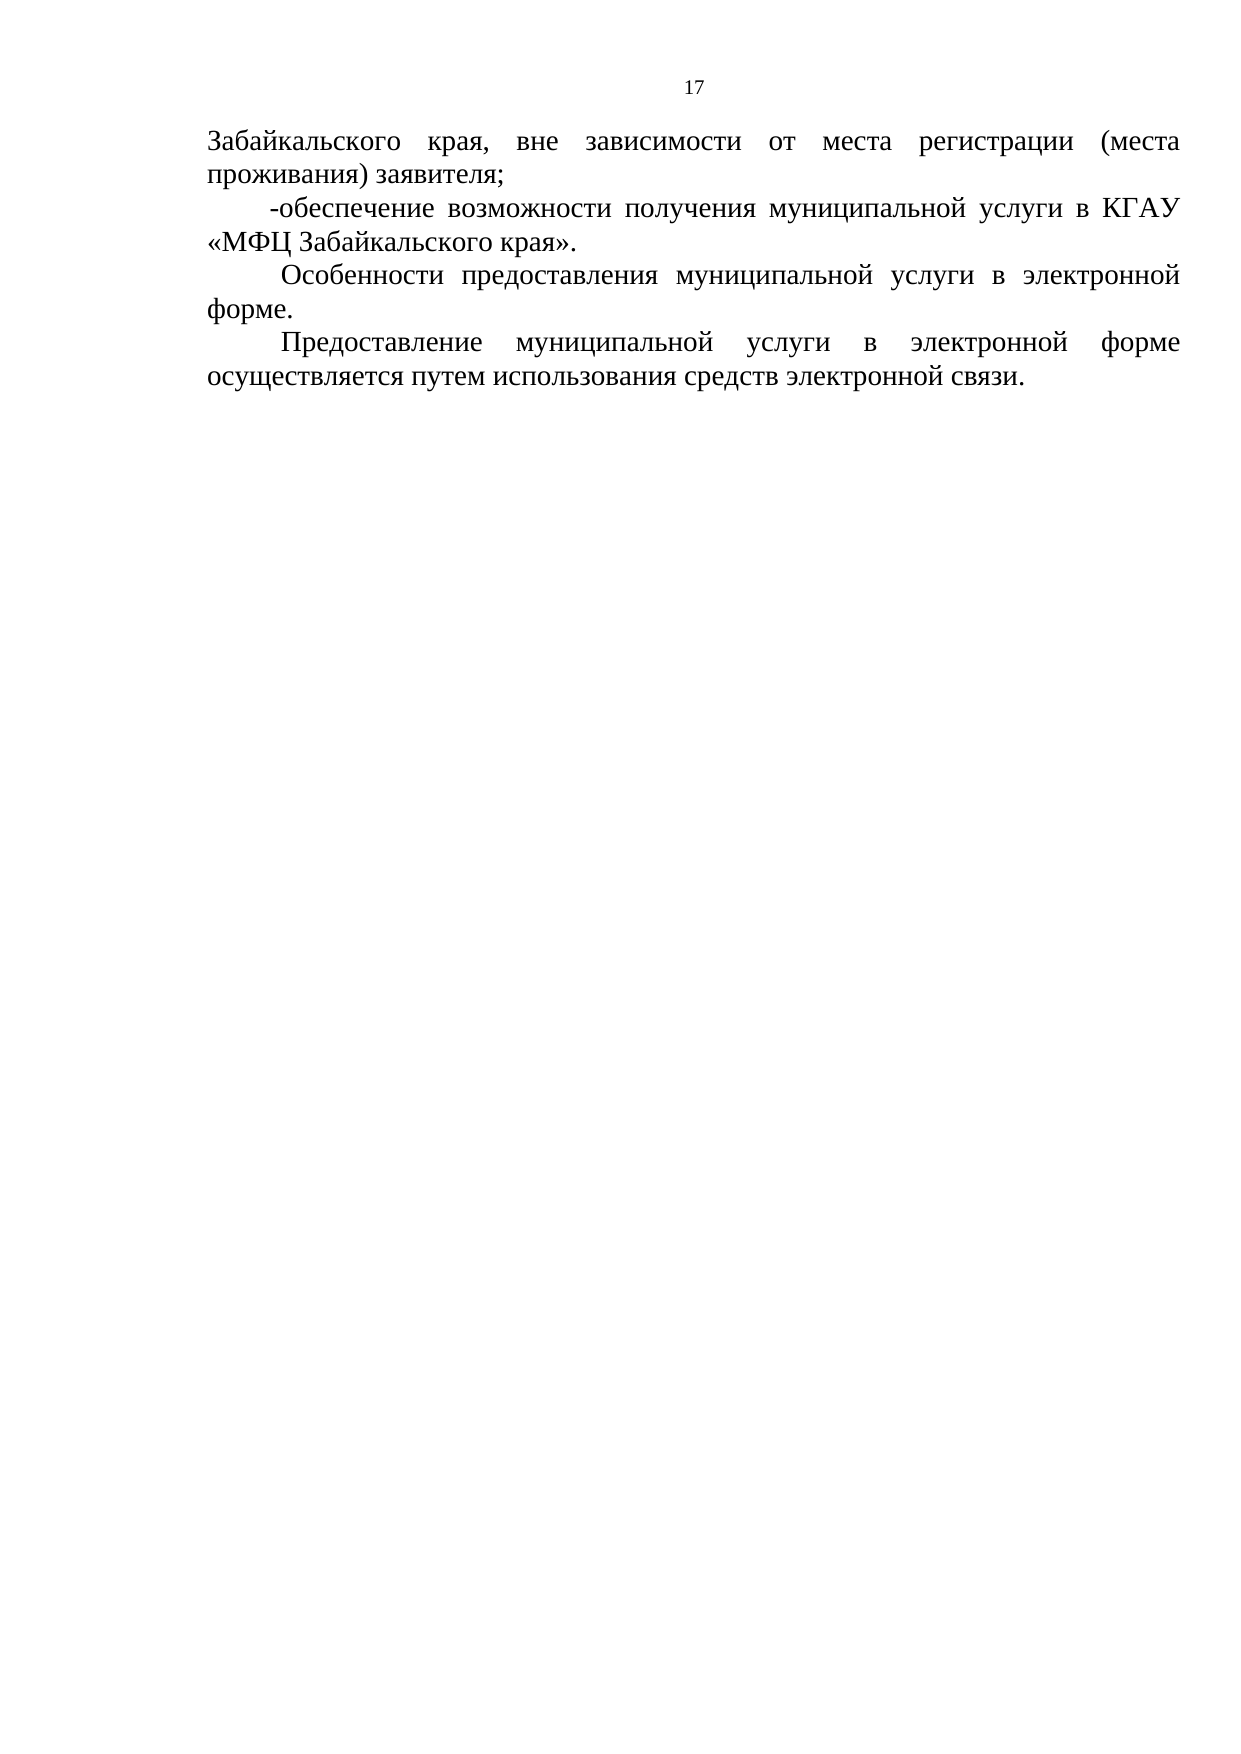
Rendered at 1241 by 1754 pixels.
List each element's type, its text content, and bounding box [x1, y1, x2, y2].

text Предоставление муниципальной услуги в электронной форме осуществляется путем использования средств электронной связи. [207, 324, 1181, 391]
text -обеспечение возможности получения муниципальной услуги в КГАУ «МФЦ Забайкальского края». [207, 190, 1181, 257]
text Особенности предоставления муниципальной услуги в электронной форме. [207, 257, 1181, 324]
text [207, 123, 1181, 190]
